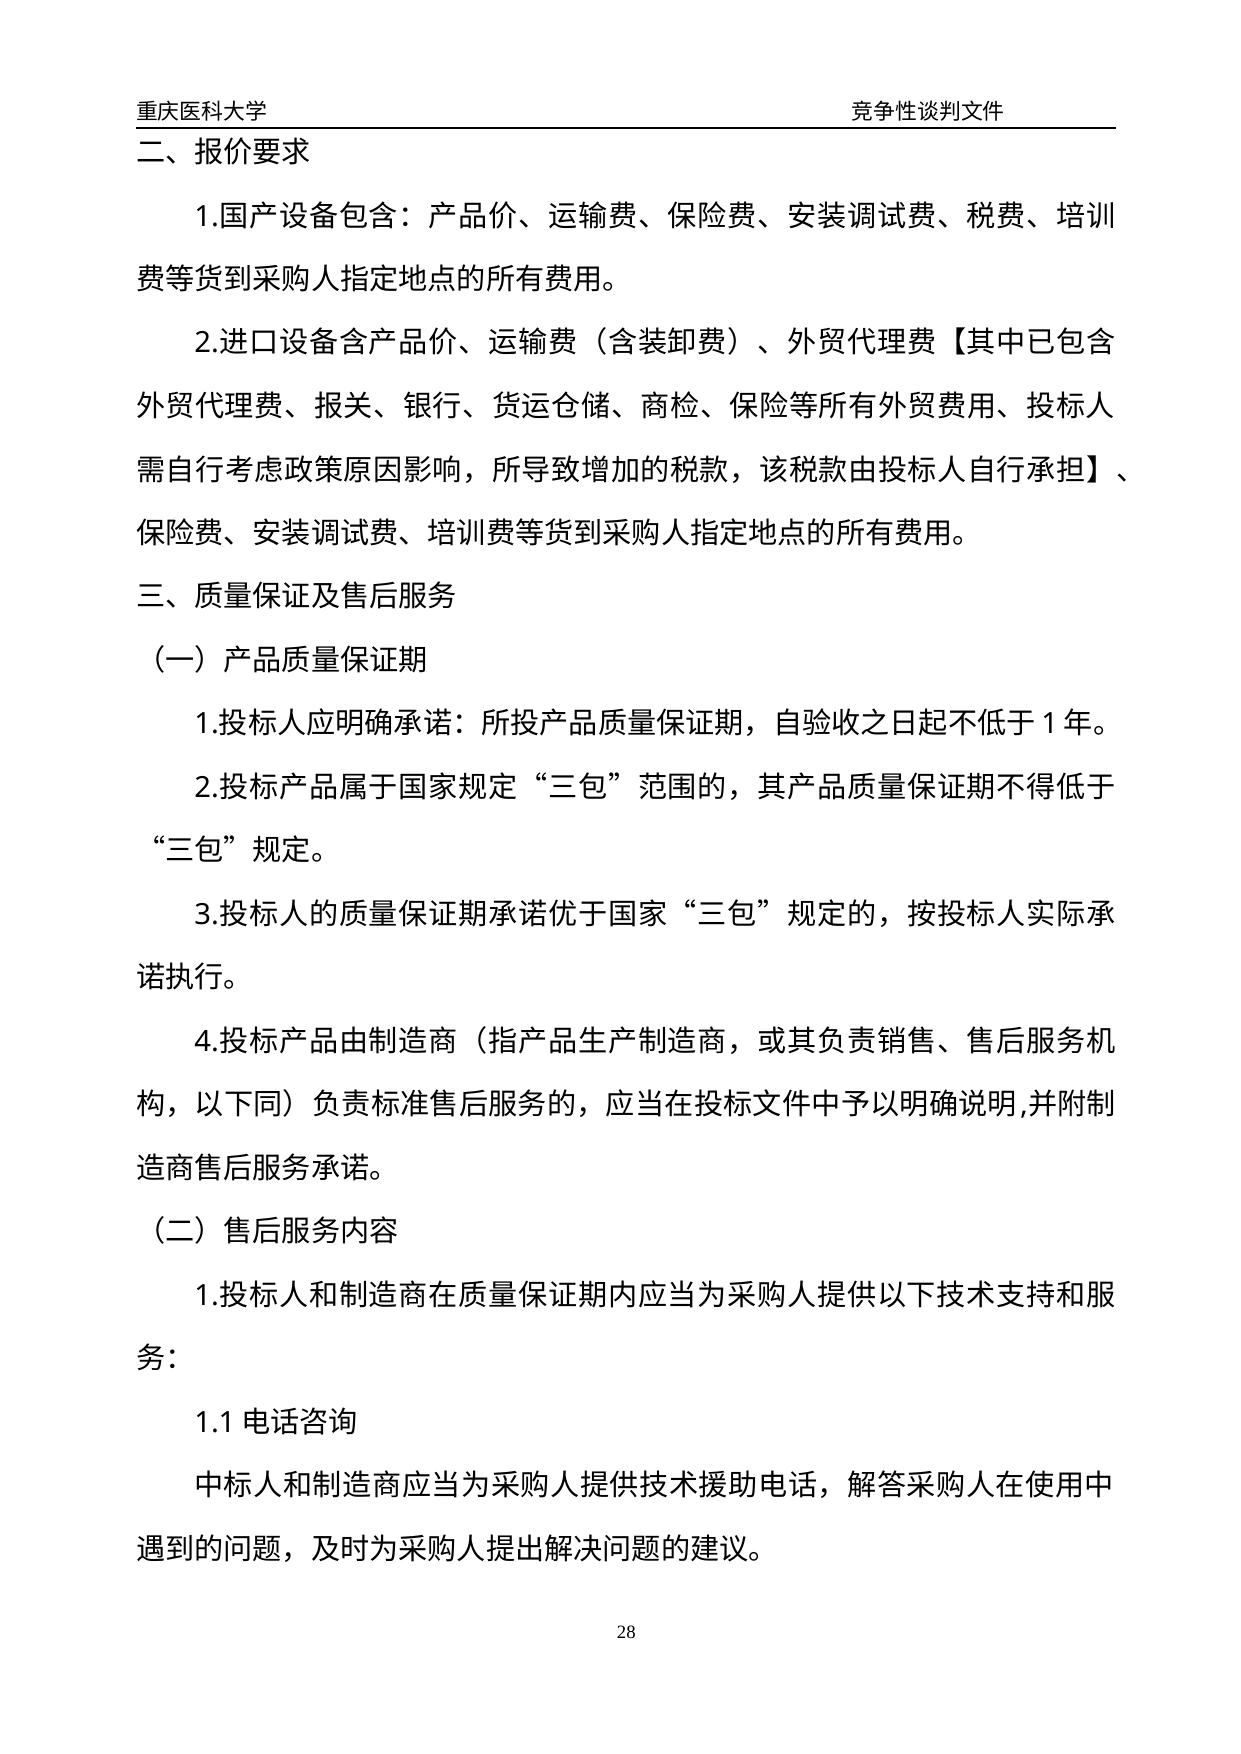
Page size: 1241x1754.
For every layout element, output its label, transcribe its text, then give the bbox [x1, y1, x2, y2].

text 2.投标产品属于国家规定“三包”范围的，其产品质量保证期不得低于“三包”规定。 [136, 763, 1116, 869]
text 中标人和制造商应当为采购人提供技术援助电话，解答采购人在使用中遇到的问题，及时为采购人提出解决问题的建议。 [136, 1462, 1116, 1567]
text 4.投标产品由制造商（指产品生产制造商，或其负责销售、售后服务机构，以下同）负责标准售后服务的，应当在投标文件中予以明确说明,并附制造商售后服务承诺。 [136, 1017, 1116, 1187]
text （一）产品质量保证期 [136, 636, 1116, 679]
text 1.投标人应明确承诺：所投产品质量保证期，自验收之日起不低于1年。 [136, 700, 1116, 742]
text 3.投标人的质量保证期承诺优于国家“三包”规定的，按投标人实际承诺执行。 [136, 890, 1116, 996]
text 2.进口设备含产品价、运输费（含装卸费）、外贸代理费【其中已包含外贸代理费、报关、银行、货运仓储、商检、保险等所有外贸费用、投标人需自行考虑政策原因影响，所导致增加的税款，该税款由投标人自行承担】、保险费、安装调试费、培训费等货到采购人指定地点的所有费用。 [136, 319, 1116, 552]
text 1.1电话咨询 [136, 1398, 1116, 1441]
text 1.国产设备包含：产品价、运输费、保险费、安装调试费、税费、培训费等货到采购人指定地点的所有费用。 [136, 192, 1116, 298]
subtitle 三、质量保证及售后服务 [136, 573, 1116, 615]
text （二）售后服务内容 [136, 1208, 1116, 1250]
subtitle 二、报价要求 [136, 129, 1116, 171]
text 1.投标人和制造商在质量保证期内应当为采购人提供以下技术支持和服务： [136, 1271, 1116, 1377]
